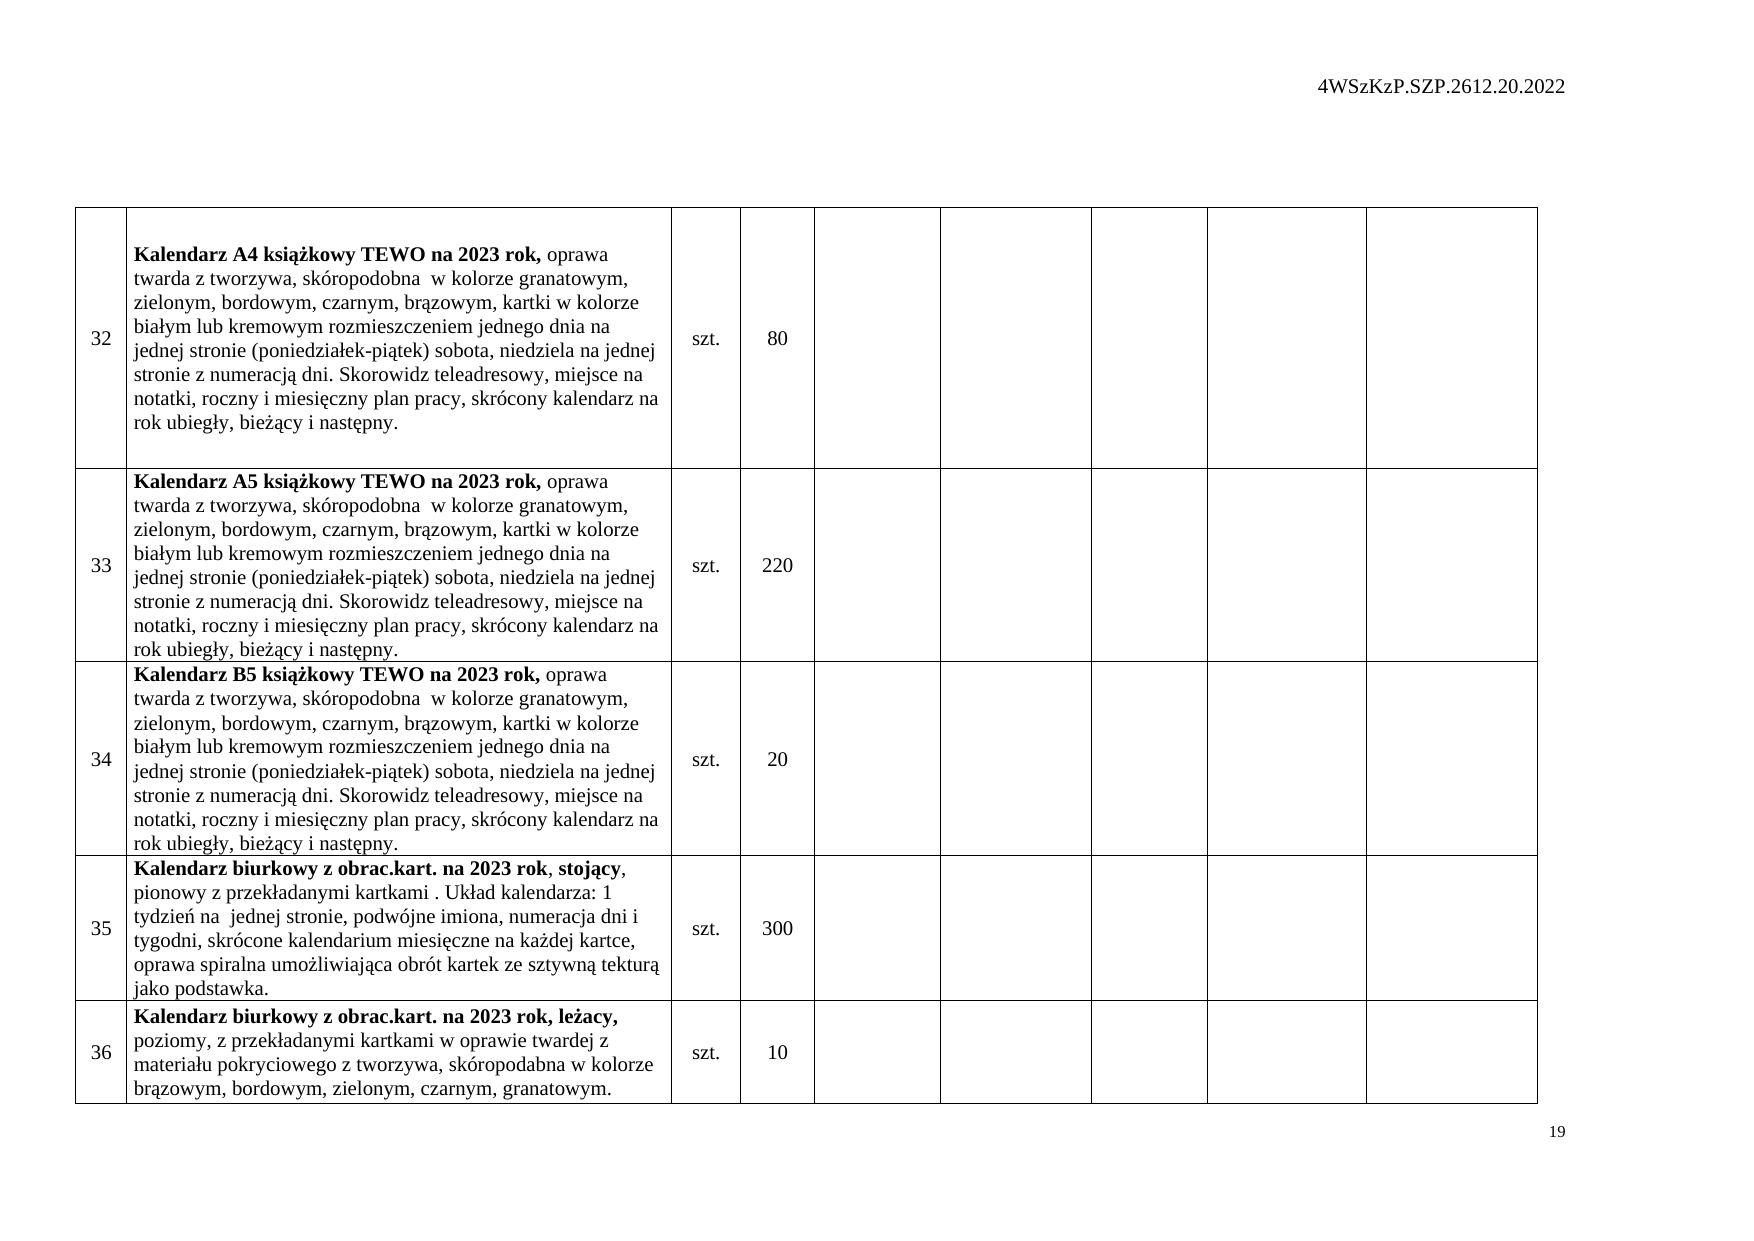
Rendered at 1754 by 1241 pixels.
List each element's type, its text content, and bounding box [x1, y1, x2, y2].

table_cell [941, 208, 1091, 468]
table_cell [1208, 1001, 1366, 1103]
table_cell [1092, 469, 1207, 661]
table_cell [1092, 856, 1207, 1000]
table_cell [1208, 208, 1366, 468]
table_cell 34 [76, 662, 126, 855]
table_cell [1367, 208, 1537, 468]
table_cell [941, 662, 1091, 855]
table_cell [1367, 469, 1537, 661]
table_cell 20 [741, 662, 814, 855]
table_cell [1208, 662, 1366, 855]
table_cell [815, 208, 940, 468]
table_cell szt. [672, 856, 740, 1000]
table_cell [815, 662, 940, 855]
table_cell [815, 469, 940, 661]
table_cell [1092, 1001, 1207, 1103]
table_cell [1092, 208, 1207, 468]
table_cell Kalendarz A5 książkowy TEWO na 2023 rok, oprawa twarda z tworzywa, skóropodobna w kolorze granatowym, zielonym, bordowym, czarnym, brązowym, kartki w kolorze białym lub kremowym rozmieszczeniem jednego dnia na jednej stronie (poniedziałek-piątek) sobota, niedziela na jednej stronie z numeracją dni. Skorowidz teleadresowy, miejsce na notatki, roczny i miesięczny plan pracy, skrócony kalendarz na rok ubiegły, bieżący i następny. [127, 469, 671, 661]
table_cell 36 [76, 1001, 126, 1103]
table_cell 33 [76, 469, 126, 661]
table_cell [1367, 662, 1537, 855]
table_cell [1208, 856, 1366, 1000]
table_cell [815, 1001, 940, 1103]
table_cell [1367, 1001, 1537, 1103]
table_cell 80 [741, 208, 814, 468]
table_cell 220 [741, 469, 814, 661]
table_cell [127, 1001, 671, 1103]
table_cell szt. [672, 208, 740, 468]
table_cell 300 [741, 856, 814, 1000]
table_cell [1208, 469, 1366, 661]
table_cell [1092, 662, 1207, 855]
table_cell Kalendarz biurkowy z obrac.kart. na 2023 rok, stojący, pionowy z przekładanymi kartkami . Układ kalendarza: 1 tydzień na jednej stronie, podwójne imiona, numeracja dni i tygodni, skrócone kalendarium miesięczne na każdej kartce, oprawa spiralna umożliwiająca obrót kartek ze sztywną tekturą jako podstawka. [127, 856, 671, 1000]
table_cell Kalendarz A4 książkowy TEWO na 2023 rok, oprawa twarda z tworzywa, skóropodobna w kolorze granatowym, zielonym, bordowym, czarnym, brązowym, kartki w kolorze białym lub kremowym rozmieszczeniem jednego dnia na jednej stronie (poniedziałek-piątek) sobota, niedziela na jednej stronie z numeracją dni. Skorowidz teleadresowy, miejsce na notatki, roczny i miesięczny plan pracy, skrócony kalendarz na rok ubiegły, bieżący i następny. [127, 208, 671, 468]
table_cell [941, 1001, 1091, 1103]
table_cell 35 [76, 856, 126, 1000]
table_cell [815, 856, 940, 1000]
table_cell 10 [741, 1001, 814, 1103]
table_cell [941, 856, 1091, 1000]
table_cell szt. [672, 469, 740, 661]
table_cell szt. [672, 1001, 740, 1103]
table_cell [941, 469, 1091, 661]
table_cell Kalendarz B5 książkowy TEWO na 2023 rok, oprawa twarda z tworzywa, skóropodobna w kolorze granatowym, zielonym, bordowym, czarnym, brązowym, kartki w kolorze białym lub kremowym rozmieszczeniem jednego dnia na jednej stronie (poniedziałek-piątek) sobota, niedziela na jednej stronie z numeracją dni. Skorowidz teleadresowy, miejsce na notatki, roczny i miesięczny plan pracy, skrócony kalendarz na rok ubiegły, bieżący i następny. [127, 662, 671, 855]
table_cell 32 [76, 208, 126, 468]
table_cell [1367, 856, 1537, 1000]
table_cell szt. [672, 662, 740, 855]
